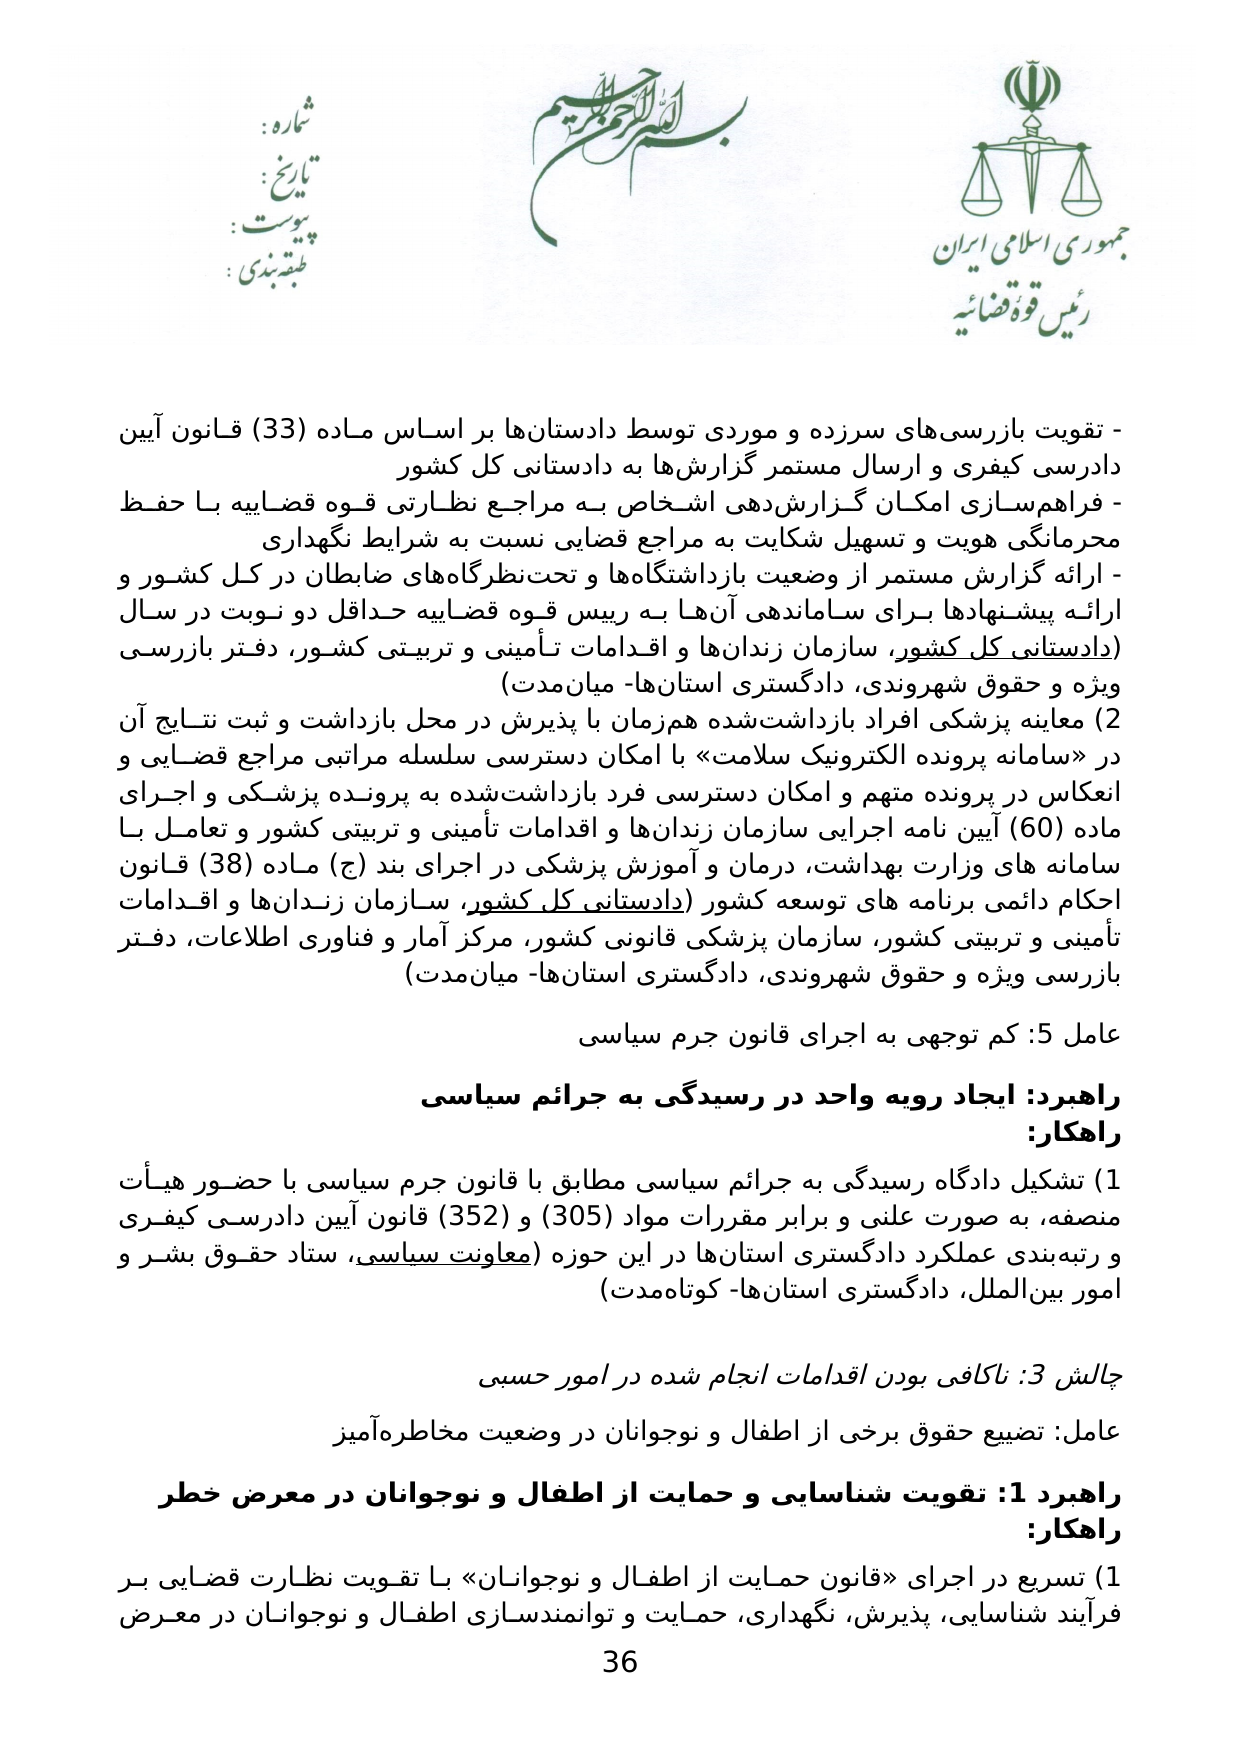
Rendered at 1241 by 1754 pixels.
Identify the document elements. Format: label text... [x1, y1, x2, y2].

text - ارائه گزارش مستمر از وضعیت بازداشتگاه‌ها و تحت‌نظرگاه‌های ضابطان در کل کشور و ارائه پیشنهادها برای ساماندهی آن‌ها به رییس قوه قضاییه حداقل دو نوبت در سال (دادستانی کل کشور، سازمان زندان‌ها و اقدامات تأمینی و تربیتی کشور، دفتر بازرسی ویژه و حقوق شهروندی، دادگستری استان‌ها- میان‌مدت) [118, 558, 1122, 699]
text راهکار: [118, 1513, 1122, 1545]
text 1) تشکیل دادگاه رسیدگی به جرائم سیاسی مطابق با قانون جرم سیاسی با حضور هیأت‌ منصفه، به صورت علنی و برابر مقررات مواد (305) و (352) قانون آیین دادرسی کیفری و رتبه‌بندی عملکرد دادگستری استان‌ها در این حوزه (معاونت سیاسی، ستاد حقوق بشر و امور بین‌الملل، دادگستری استان‌ها- کوتاه‌مدت) [118, 1164, 1122, 1305]
text - تقویت بازرسی‌های سرزده و موردی توسط دادستان‌ها بر اساس ماده (33) قانون آیین دادرسی کیفری و ارسال مستمر گزارش‌ها به دادستانی کل کشور [118, 413, 1122, 481]
text 2) معاینه پزشکی افراد بازداشت‌شده هم‌زمان با پذیرش در محل بازداشت و ثبت نتایج آن در «سامانه پرونده الکترونیک سلامت» با امکان دسترسی سلسله مراتبی مراجع قضایی و انعکاس در پرونده متهم و امکان دسترسی فرد بازداشت‌شده به پرونده پزشکی و اجرای ماده (60) آیین نامه اجرایی سازمان زندان‌ها و اقدامات تأمینی و تربیتی کشور و تعامل با سامانه های وزارت بهداشت، درمان و آموزش پزشکی در اجرای بند (ج) ماده (38) قانون احکام دائمی برنامه های توسعه کشور (دادستانی کل کشور، سازمان زندان‌ها و اقدامات تأمینی و تربیتی کشور، سازمان پزشکی قانونی کشور، مرکز آمار و فناوری اطلاعات، دفتر بازرسی ویژه و حقوق شهروندی، دادگستری استان‌ها- میان‌مدت) [118, 703, 1122, 989]
picture [48, 44, 1196, 345]
text راهبرد 1: تقویت شناسایی و حمایت از اطفال و نوجوانان در معرض خطر [118, 1477, 1122, 1508]
text عامل 5: کم توجهی به اجرای قانون جرم سیاسی [118, 1018, 1122, 1050]
text - فراهم‌سازی امکان گزارش‌دهی اشخاص به مراجع نظارتی قوه قضاییه با حفظ محرمانگی هویت و تسهیل شکایت به مراجع قضایی نسبت به شرایط نگهداری [118, 486, 1122, 554]
text راهبرد: ایجاد رویه واحد در رسیدگی به جرائم سیاسی [118, 1080, 1122, 1111]
text چالش 3: ناکافی بودن اقدامات انجام شده در امور حسبی [118, 1359, 1122, 1391]
text راهکار: [118, 1116, 1122, 1147]
text عامل: تضییع حقوق برخی از اطفال و نوجوانان در وضعیت مخاطره‌آمیز [118, 1416, 1122, 1447]
